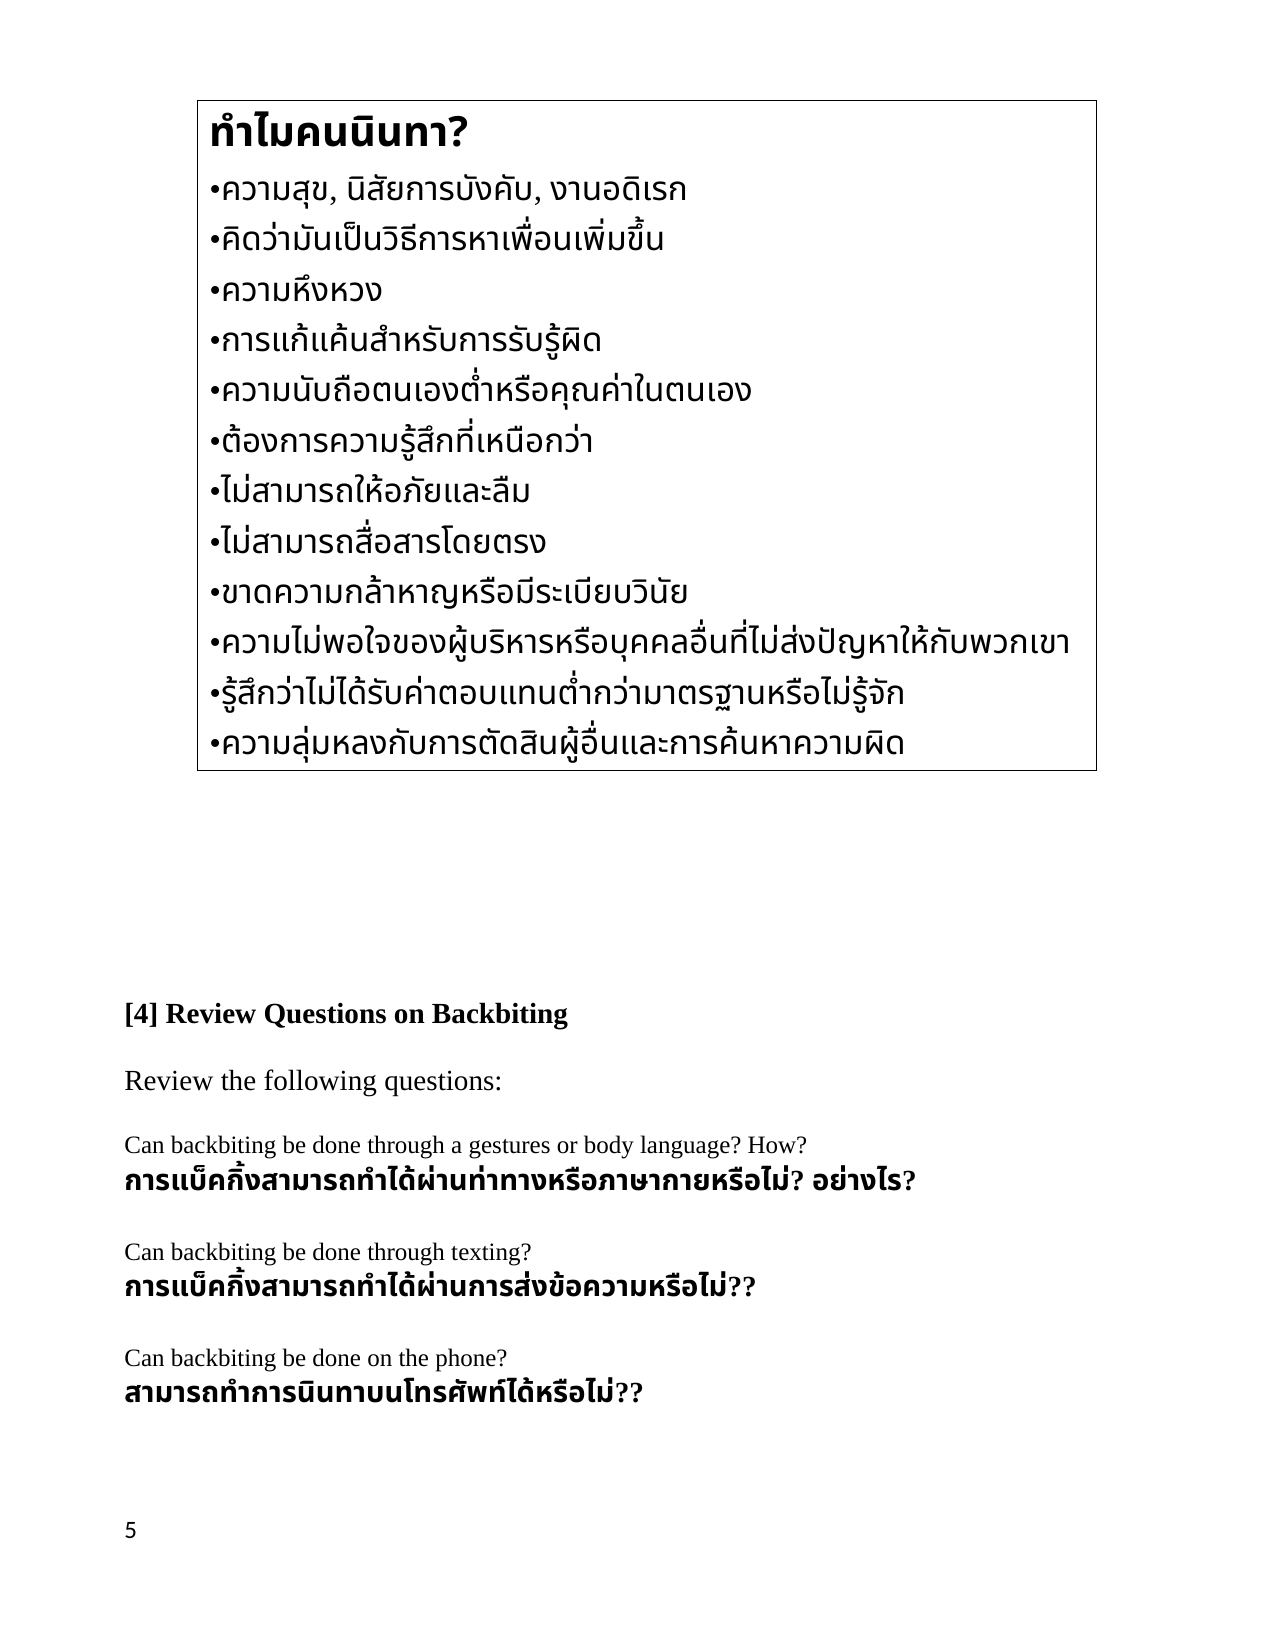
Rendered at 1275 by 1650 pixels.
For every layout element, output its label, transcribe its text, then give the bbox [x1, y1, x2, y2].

table_header ทำไมคนนินทา? •ความสุข, นิสัยการบังคับ, งานอดิเรก •คิดว่ามันเป็นวิธีการหาเพื่อนเพิ่มขึ้น •ความหึงหวง •การแก้แค้นสำหรับการรับรู้ผิด •ความนับถือตนเองต่ำหรือคุณค่าในตนเอง •ต้องการความรู้สึกที่เหนือกว่า •ไม่สามารถให้อภัยและลืม •ไม่สามารถสื่อสารโดยตรง •ขาดความกล้าหาญหรือมีระเบียบวินัย •ความไม่พอใจของผู้บริหารหรือบุคคลอื่นที่ไม่ส่งปัญหาให้กับพวกเขา •รู้สึกว่าไม่ได้รับค่าตอบแทนต่ำกว่ามาตรฐานหรือไม่รู้จัก •ความลุ่มหลงกับการตัดสินผู้อื่นและการค้นหาความผิด [198, 101, 1096, 770]
text Review the following questions: [124, 1063, 1151, 1097]
text [4] Review Questions on Backbiting [124, 996, 1151, 1029]
text สามารถทำการนินทาบนโทรศัพท์ได้หรือไม่?? [124, 1372, 1151, 1416]
text การแบ็คกิ้งสามารถทำได้ผ่านการส่งข้อความหรือไม่?? [124, 1265, 1151, 1309]
text การแบ็คกิ้งสามารถทำได้ผ่านท่าทางหรือภาษากายหรือไม่? อย่างไร? [124, 1159, 1151, 1203]
text Can backbiting be done on the phone? [124, 1343, 1151, 1372]
text Can backbiting be done through texting? [124, 1237, 1151, 1265]
text Can backbiting be done through a gestures or body language? How? [124, 1130, 1151, 1159]
